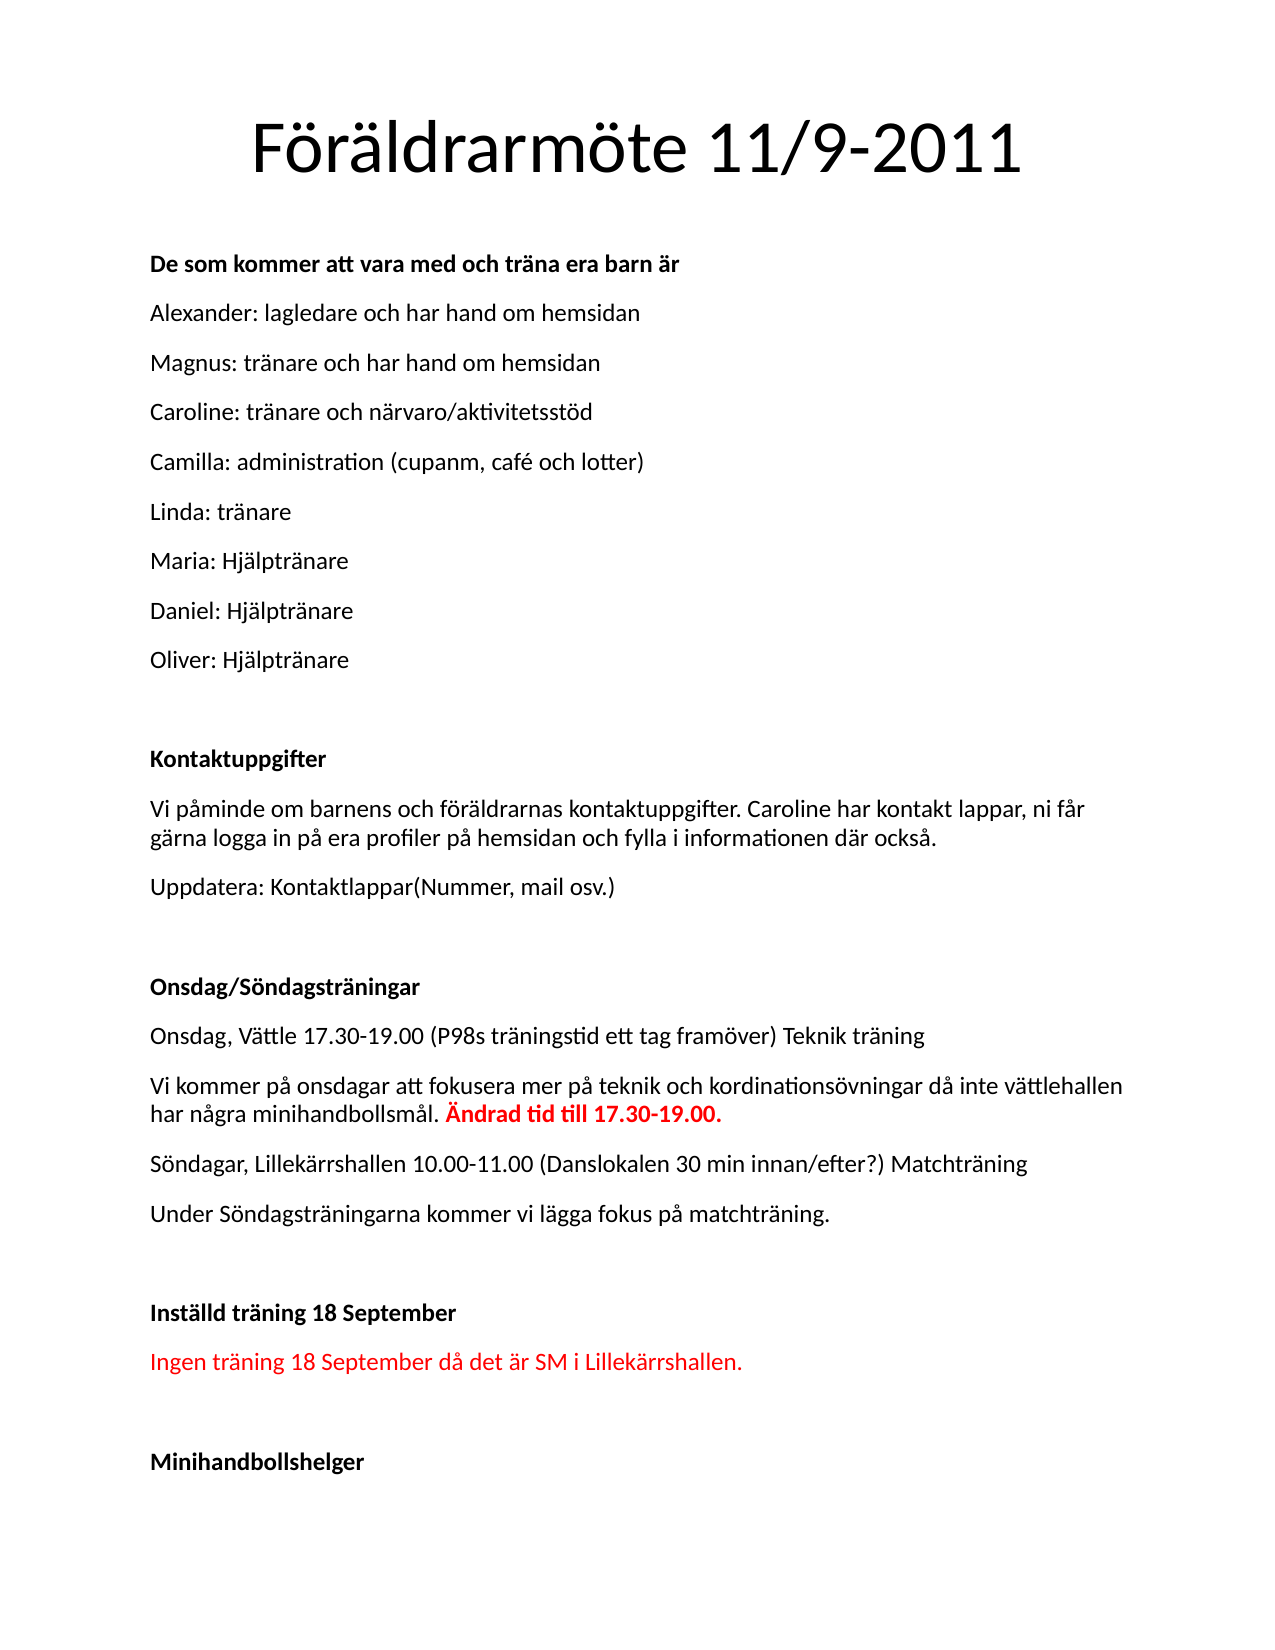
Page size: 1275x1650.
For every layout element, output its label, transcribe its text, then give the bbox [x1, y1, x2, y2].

text Alexander: lagledare och har hand om hemsidan [150, 299, 1125, 327]
text Magnus: tränare och har hand om hemsidan [150, 348, 1125, 377]
text Onsdag, Vättle 17.30-19.00 (P98s träningstid ett tag framöver) Teknik träning [150, 1022, 1125, 1050]
text Onsdag/Söndagsträningar [150, 972, 1125, 1001]
text Söndagar, Lillekärrshallen 10.00-11.00 (Danslokalen 30 min innan/efter?) Matchträning [150, 1149, 1125, 1178]
text Linda: tränare [150, 497, 1125, 526]
text Caroline: tränare och närvaro/aktivitetsstöd [150, 398, 1125, 427]
text Uppdatera: Kontaktlappar(Nummer, mail osv.) [150, 873, 1125, 902]
text Camilla: administration (cupanm, café och lotter) [150, 447, 1125, 476]
text Kontaktuppgifter [150, 745, 1125, 774]
text Under Söndagsträningarna kommer vi lägga fokus på matchträning. [150, 1199, 1125, 1228]
text De som kommer att vara med och träna era barn är [150, 249, 1125, 278]
text Ingen träning 18 September då det är SM i Lillekärrshallen. [150, 1348, 1125, 1377]
text Maria: Hjälptränare [150, 547, 1125, 575]
text Minihandbollshelger [150, 1447, 1125, 1476]
text Vi kommer på onsdagar att fokusera mer på teknik och kordinationsövningar då inte vättlehallen har några minihandbollsmål. Ändrad tid till 17.30-19.00. [150, 1071, 1125, 1129]
text Daniel: Hjälptränare [150, 596, 1125, 625]
text Inställd träning 18 September [150, 1298, 1125, 1327]
text Oliver: Hjälptränare [150, 646, 1125, 674]
text Vi påminde om barnens och föräldrarnas kontaktuppgifter. Caroline har kontakt lappar, ni får gärna logga in på era profiler på hemsidan och fylla i informationen där också. [150, 794, 1125, 852]
text Föräldrarmöte 11/9-2011 [150, 150, 1125, 179]
